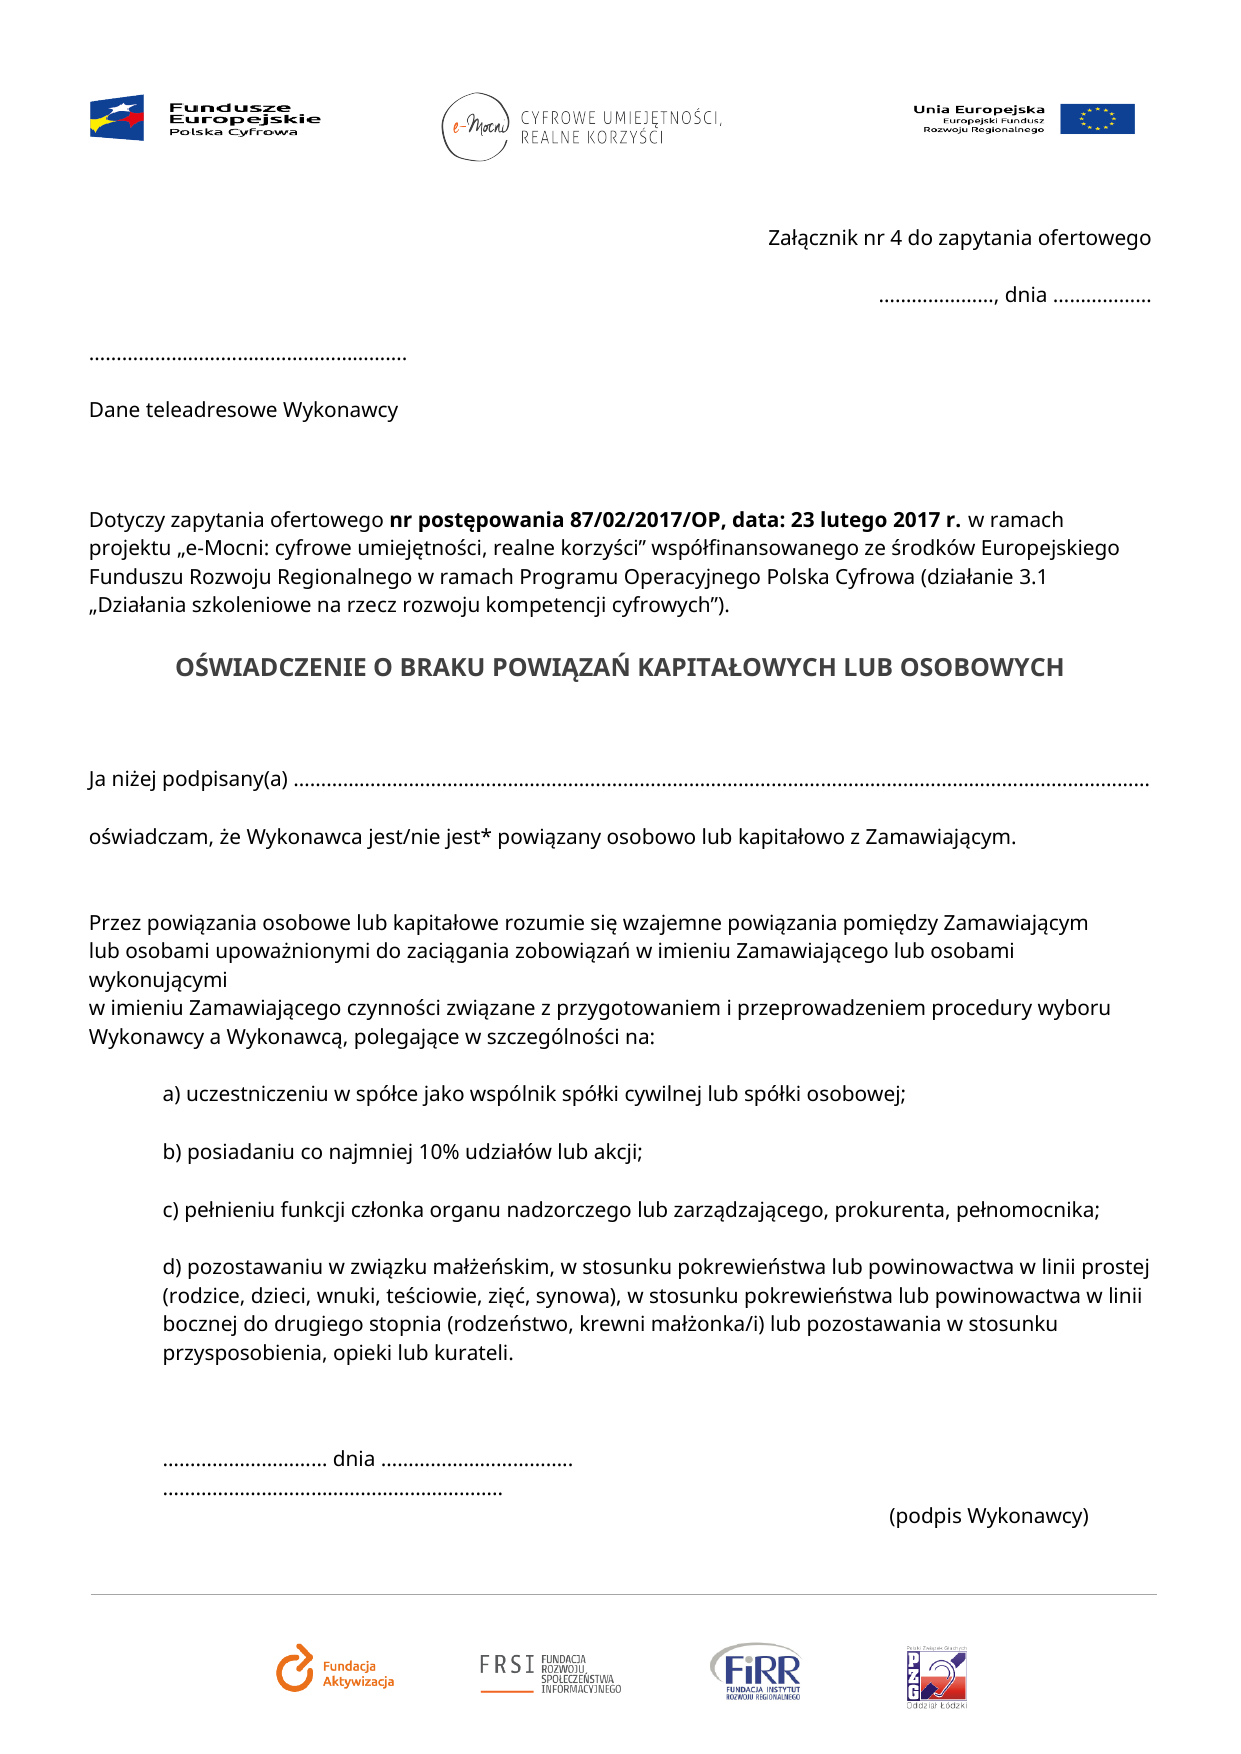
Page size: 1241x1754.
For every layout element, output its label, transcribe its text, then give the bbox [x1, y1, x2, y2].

text …………………, dnia ……………… [89, 280, 1152, 309]
picture [38, 71, 378, 163]
text b) posiadaniu co najmniej 10% udziałów lub akcji; [162, 1137, 1152, 1166]
picture [194, 1625, 1045, 1722]
text d) pozostawaniu w związku małżeńskim, w stosunku pokrewieństwa lub powinowactwa w linii prostej (rodzice, dzieci, wnuki, teściowie, zięć, synowa), w stosunku pokrewieństwa lub powinowactwa w linii bocznej do drugiego stopnia (rodzeństwo, krewni małżonka/i) lub pozostawania w stosunku przysposobienia, opieki lub kurateli. [162, 1252, 1152, 1366]
text Dane teleadresowe Wykonawcy [89, 396, 1152, 424]
picture [873, 77, 1183, 157]
text Załącznik nr 4 do zapytania ofertowego [89, 223, 1152, 251]
text (podpis Wykonawcy) [752, 1501, 1152, 1529]
text …………………………………………………. [89, 338, 1152, 366]
text Dotyczy zapytania ofertowego nr postępowania 87/02/2017/OP, data: 23 lutego 2017 r. w ramach projektu „e-Mocni: cyfrowe umiejętności, realne korzyści” współfinansowanego ze środków Europejskiego Funduszu Rozwoju Regionalnego w ramach Programu Operacyjnego Polska Cyfrowa (działanie 3.1 „Działania szkoleniowe na rzecz rozwoju kompetencji cyfrowych”). [89, 505, 1152, 619]
text a) uczestniczeniu w spółce jako wspólnik spółki cywilnej lub spółki osobowej; [162, 1079, 1152, 1108]
text oświadczam, że Wykonawca jest/nie jest* powiązany osobowo lub kapitałowo z Zamawiającym. [89, 822, 1152, 851]
picture [439, 88, 729, 165]
text c) pełnieniu funkcji członka organu nadzorczego lub zarządzającego, prokurenta, pełnomocnika; [162, 1195, 1152, 1223]
text ………………………… dnia …………………………….. …………………………………………………….. [89, 1444, 1152, 1501]
text Ja niżej podpisany(a) ………………………………………………………………………………………………………………………………………… [89, 764, 1152, 793]
subtitle OŚWIADCZENIE O BRAKU POWIĄZAŃ KAPITAŁOWYCH LUB OSOBOWYCH [89, 650, 1152, 684]
text Przez powiązania osobowe lub kapitałowe rozumie się wzajemne powiązania pomiędzy Zamawiającym lub osobami upoważnionymi do zaciągania zobowiązań w imieniu Zamawiającego lub osobami wykonującymi w imieniu Zamawiającego czynności związane z przygotowaniem i przeprowadzeniem procedury wyboru Wykonawcy a Wykonawcą, polegające w szczególności na: [89, 880, 1152, 1050]
